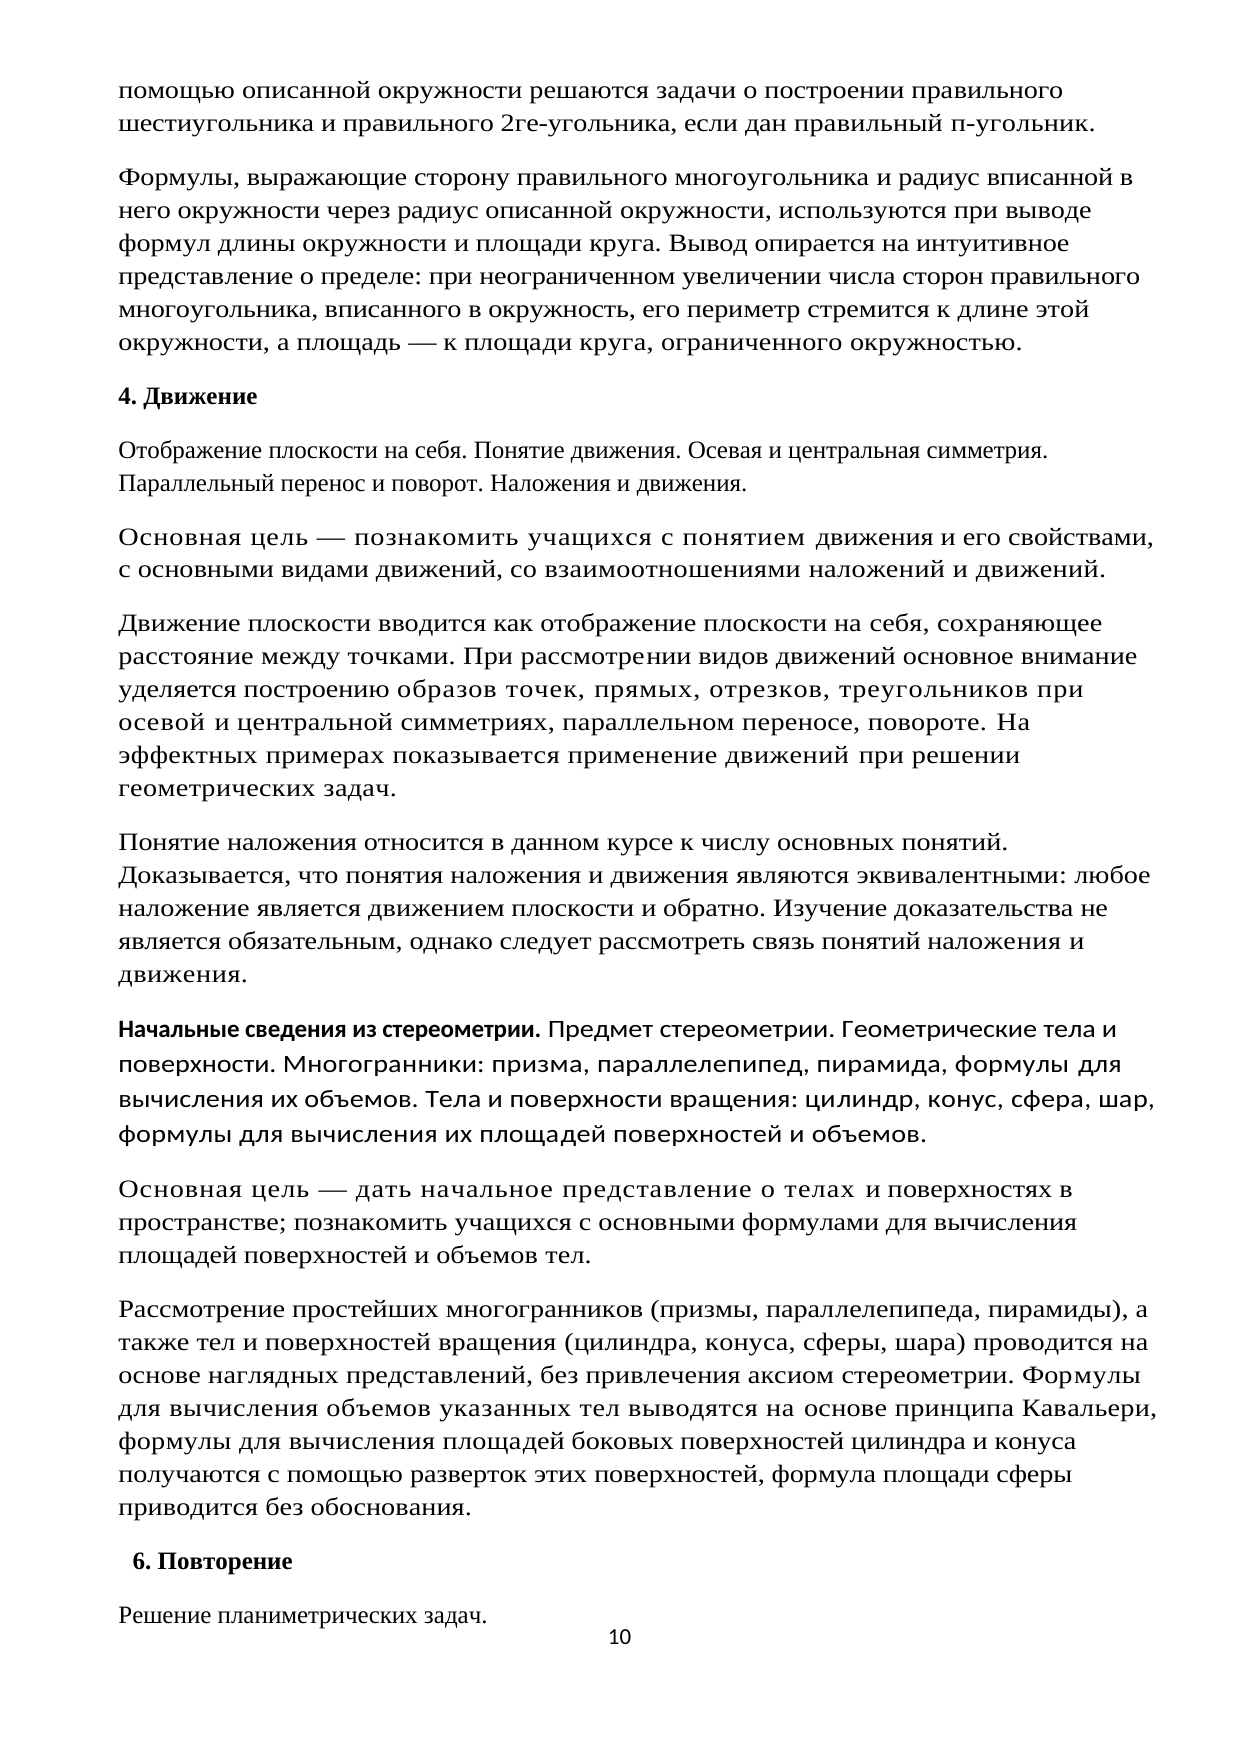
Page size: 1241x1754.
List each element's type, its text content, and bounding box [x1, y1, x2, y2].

text 4. Движение [118, 381, 1165, 409]
text Формулы, выражающие сторону правильного многоугольника и радиус вписанной в него окружности через радиус описанной окружности, используются при выводе формул длины окружности и площади круга. Вывод опирается на интуитивное представление о пределе: при неограниченном увеличении числа сторон правильного многоугольника, вписанного в окружность, его периметр стремится к длине этой окружности, а площадь — к площади круга, ограниченного окружностью. [118, 162, 1165, 356]
text Основная цель — дать начальное представление о телах и поверхностях в пространстве; познакомить учащихся с основными формулами для вычисления площадей поверхностей и объемов тел. [118, 1174, 1165, 1269]
text Решение планиметрических задач. [118, 1600, 1165, 1629]
text Начальные сведения из стереометрии. Предмет стереометрии. Геометрические тела и поверхности. Многогранники: призма, параллелепипед, пирамида, формулы для вычисления их объемов. Тела и поверхности вращения: цилиндр, конус, сфера, шар, формулы для вычисления их площадей поверхностей и объемов. [118, 1013, 1165, 1149]
text Основная цель — познакомить учащихся с понятием движения и его свойствами, с основными видами движений, со взаимоотношениями наложений и движений. [118, 522, 1165, 583]
text 6. Повторение [118, 1546, 1165, 1575]
text Понятие наложения относится в данном курсе к числу основных понятий. Доказывается, что понятия наложения и движения являются эквивалентными: любое наложение является движением плоскости и обратно. Изучение доказательства не является обязательным, однако следует рассмотреть связь понятий наложения и движения. [118, 827, 1165, 988]
text Отображение плоскости на себя. Понятие движения. Осевая и центральная симметрия. Параллельный перенос и поворот. Наложения и движения. [118, 435, 1165, 496]
text Рассмотрение простейших многогранников (призмы, параллелепипеда, пирамиды), а также тел и поверхностей вращения (цилиндра, конуса, сферы, шара) проводится на основе наглядных представлений, без привлечения аксиом стереометрии. Формулы для вычисления объемов указанных тел выводятся на основе принципа Кавальери, формулы для вычисления площадей боковых поверхностей цилиндра и конуса получаются с помощью разверток этих поверхностей, формула площади сферы приводится без обоснования. [118, 1294, 1165, 1521]
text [118, 75, 1165, 137]
text Движение плоскости вводится как отображение плоскости на себя, сохраняющее расстояние между точками. При рассмотрении видов движений основное внимание уделяется построению образов точек, прямых, отрезков, треугольников при осевой и центральной симметриях, параллельном переносе, повороте. На эффектных примерах показывается применение движений при решении геометрических задач. [118, 608, 1165, 802]
